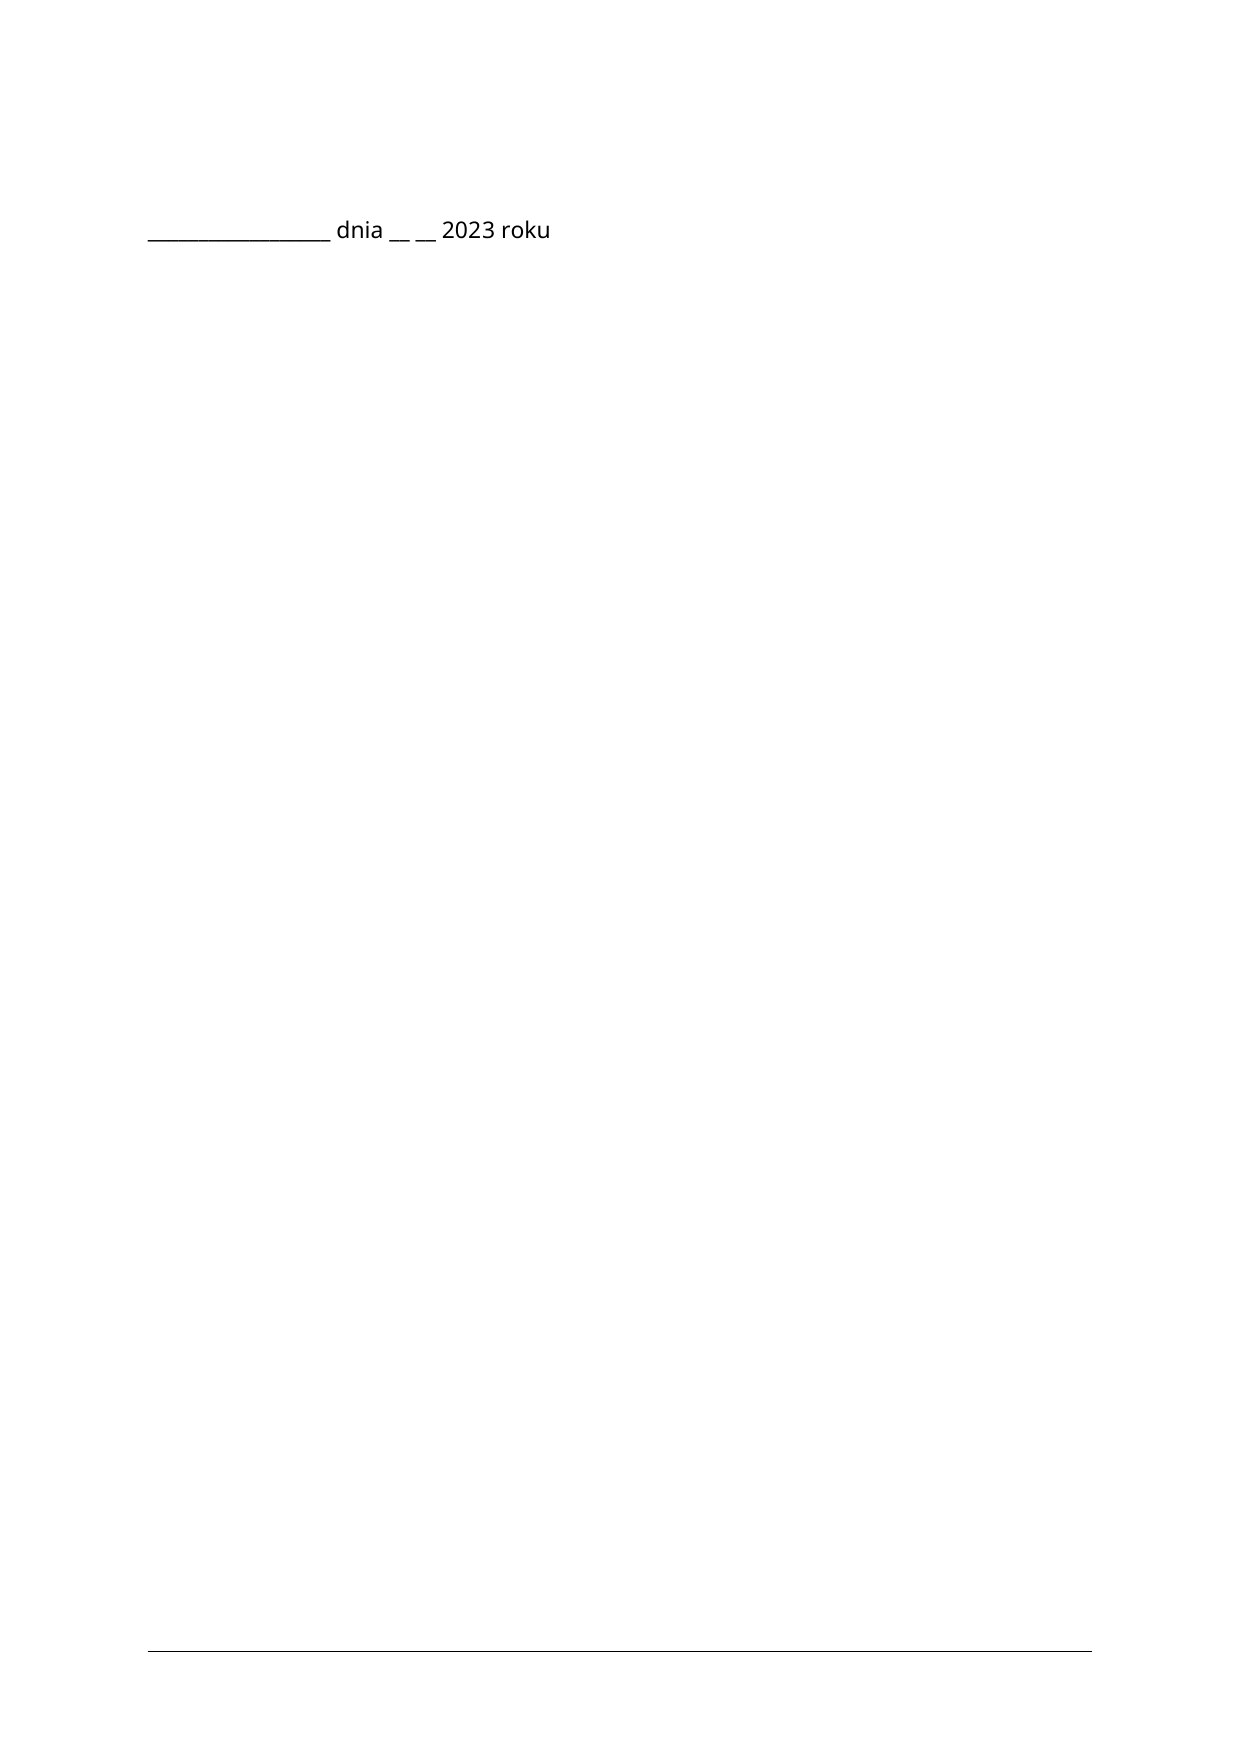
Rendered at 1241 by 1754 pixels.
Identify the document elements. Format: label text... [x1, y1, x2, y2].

text __________________ dnia __ __ 2023 roku [148, 214, 1092, 246]
